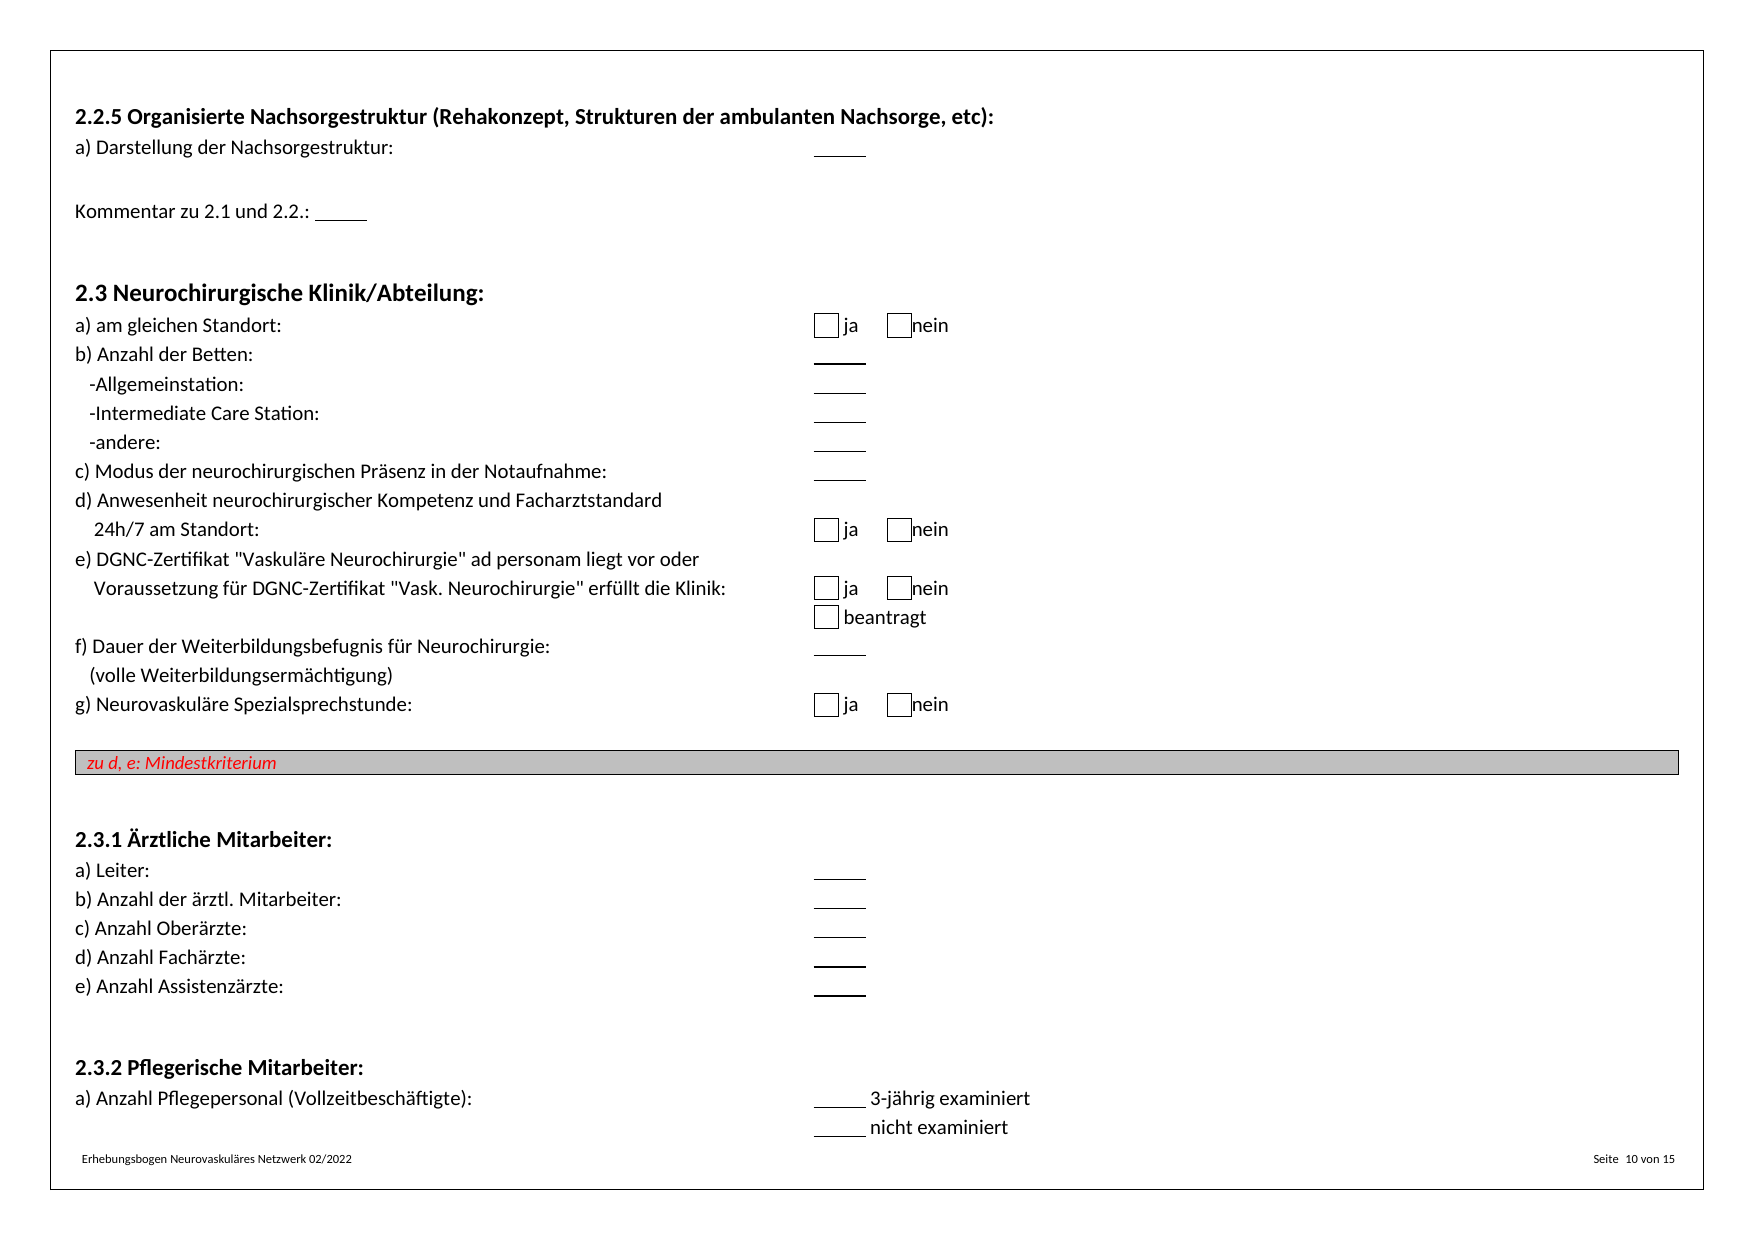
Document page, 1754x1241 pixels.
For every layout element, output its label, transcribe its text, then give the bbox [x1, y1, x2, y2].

subtitle 2.3.2 Pflegerische Mitarbeiter: [75, 1053, 1679, 1081]
subtitle 2.3.1 Ärztliche Mitarbeiter: [75, 825, 1679, 853]
text a) Darstellung der Nachsorgestruktur: [75, 134, 1679, 159]
text -Intermediate Care Station: [75, 400, 1679, 425]
text f) Dauer der Weiterbildungsbefugnis für Neurochirurgie: [75, 633, 1679, 659]
text Voraussetzung für DGNC-Zertifikat "Vask. Neurochirurgie" erfüllt die Klinik: ja nein [75, 575, 1679, 600]
text a) am gleichen Standort: ja nein [75, 312, 1679, 338]
table_header zu d, e: Mindestkriterium [76, 751, 1678, 774]
text g) Neurovaskuläre Spezialsprechstunde: ja nein [75, 692, 1679, 717]
text (volle Weiterbildungsermächtigung) [75, 662, 1679, 688]
text 24h/7 am Standort: ja nein [75, 517, 1679, 542]
text -andere: [75, 429, 1679, 454]
text e) Anzahl Assistenzärzte: [75, 974, 1679, 999]
text b) Anzahl der ärztl. Mitarbeiter: [75, 886, 1679, 912]
text c) Modus der neurochirurgischen Präsenz in der Notaufnahme: [75, 458, 1679, 484]
text beantragt [75, 604, 1679, 629]
text e) DGNC-Zertifikat "Vaskuläre Neurochirurgie" ad personam liegt vor oder [75, 546, 1679, 571]
subtitle 2.2.5 Organisierte Nachsorgestruktur (Rehakonzept, Strukturen der ambulanten Nachsorge, etc): [75, 102, 1679, 130]
text b) Anzahl der Betten: [75, 342, 1679, 367]
text -Allgemeinstation: [75, 371, 1679, 396]
text Kommentar zu 2.1 und 2.2.: [75, 198, 1679, 224]
text a) Anzahl Pflegepersonal (Vollzeitbeschäftigte): 3-jährig examiniert [75, 1085, 1679, 1111]
text a) Leiter: [75, 857, 1679, 882]
text d) Anwesenheit neurochirurgischer Kompetenz und Facharztstandard [75, 487, 1679, 513]
text nicht examiniert [75, 1114, 1679, 1140]
text d) Anzahl Fachärzte: [75, 944, 1679, 970]
text c) Anzahl Oberärzte: [75, 915, 1679, 941]
subtitle 2.3 Neurochirurgische Klinik/Abteilung: [75, 277, 1679, 308]
